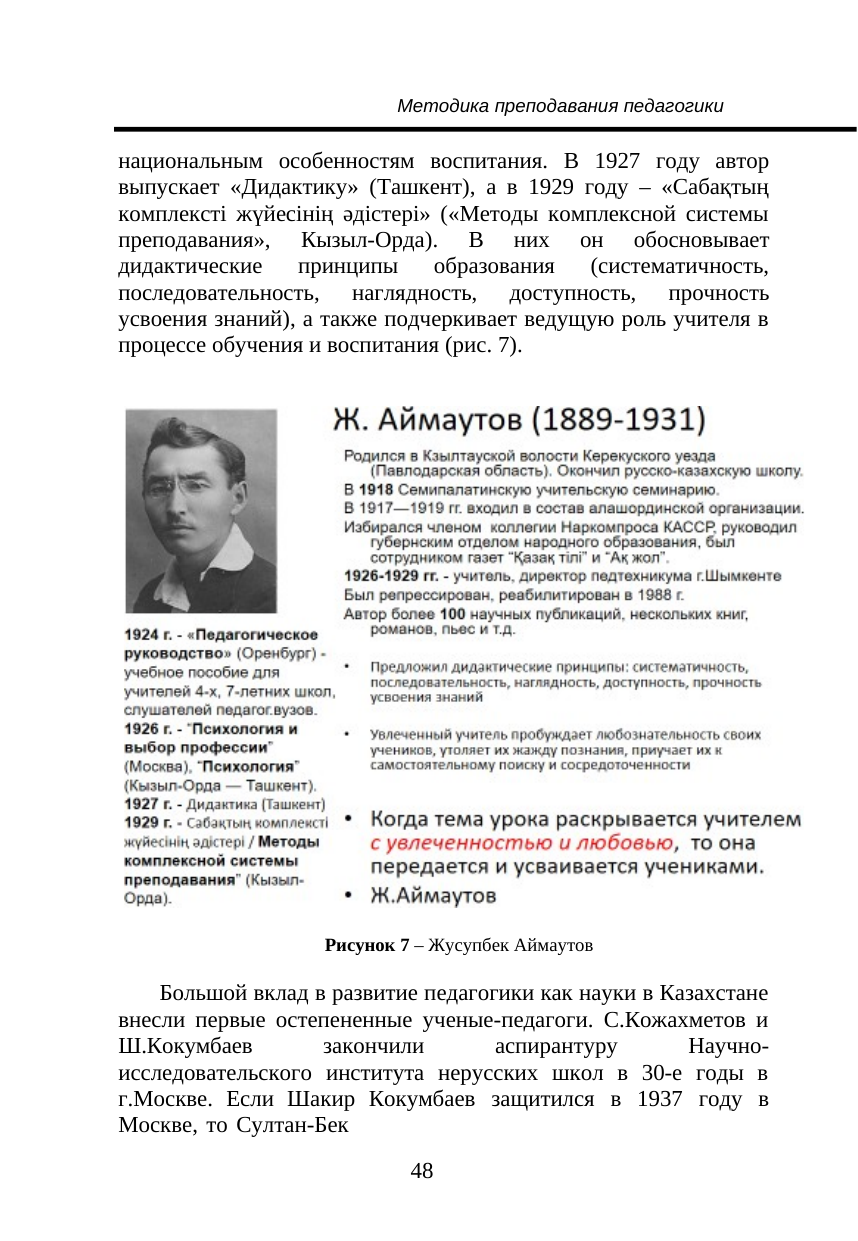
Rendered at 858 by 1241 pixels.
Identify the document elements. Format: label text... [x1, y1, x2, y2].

text Большой вклад в развитие педагогики как науки в Казахстане внесли первые остепененные ученые-педагоги. С.Кожахметов и Ш.Кокумбаев закончили аспирантуру Научно-исследовательского института нерусских школ в 30-е годы в г.Москве. Если Шакир Кокумбаев защитился в 1937 году в Москве, то Султан-Бек [118, 979, 769, 1138]
picture [123, 406, 805, 908]
text национальным особенностям воспитания. В 1927 году автор выпускает «Дидактику» (Ташкент), а в 1929 году – «Сабақтың комплексті жүйесінің әдістері» («Методы комплексной системы преподавания», Кызыл-Орда). В них он обосновывает дидактические принципы образования (систематичность, последовательность, наглядность, доступность, прочность усвоения знаний), а также подчеркивает ведущую роль учителя в процессе обучения и воспитания (рис. 7). [118, 147, 769, 358]
text Рисунок 7 – Жусупбек Аймаутов [155, 934, 763, 955]
